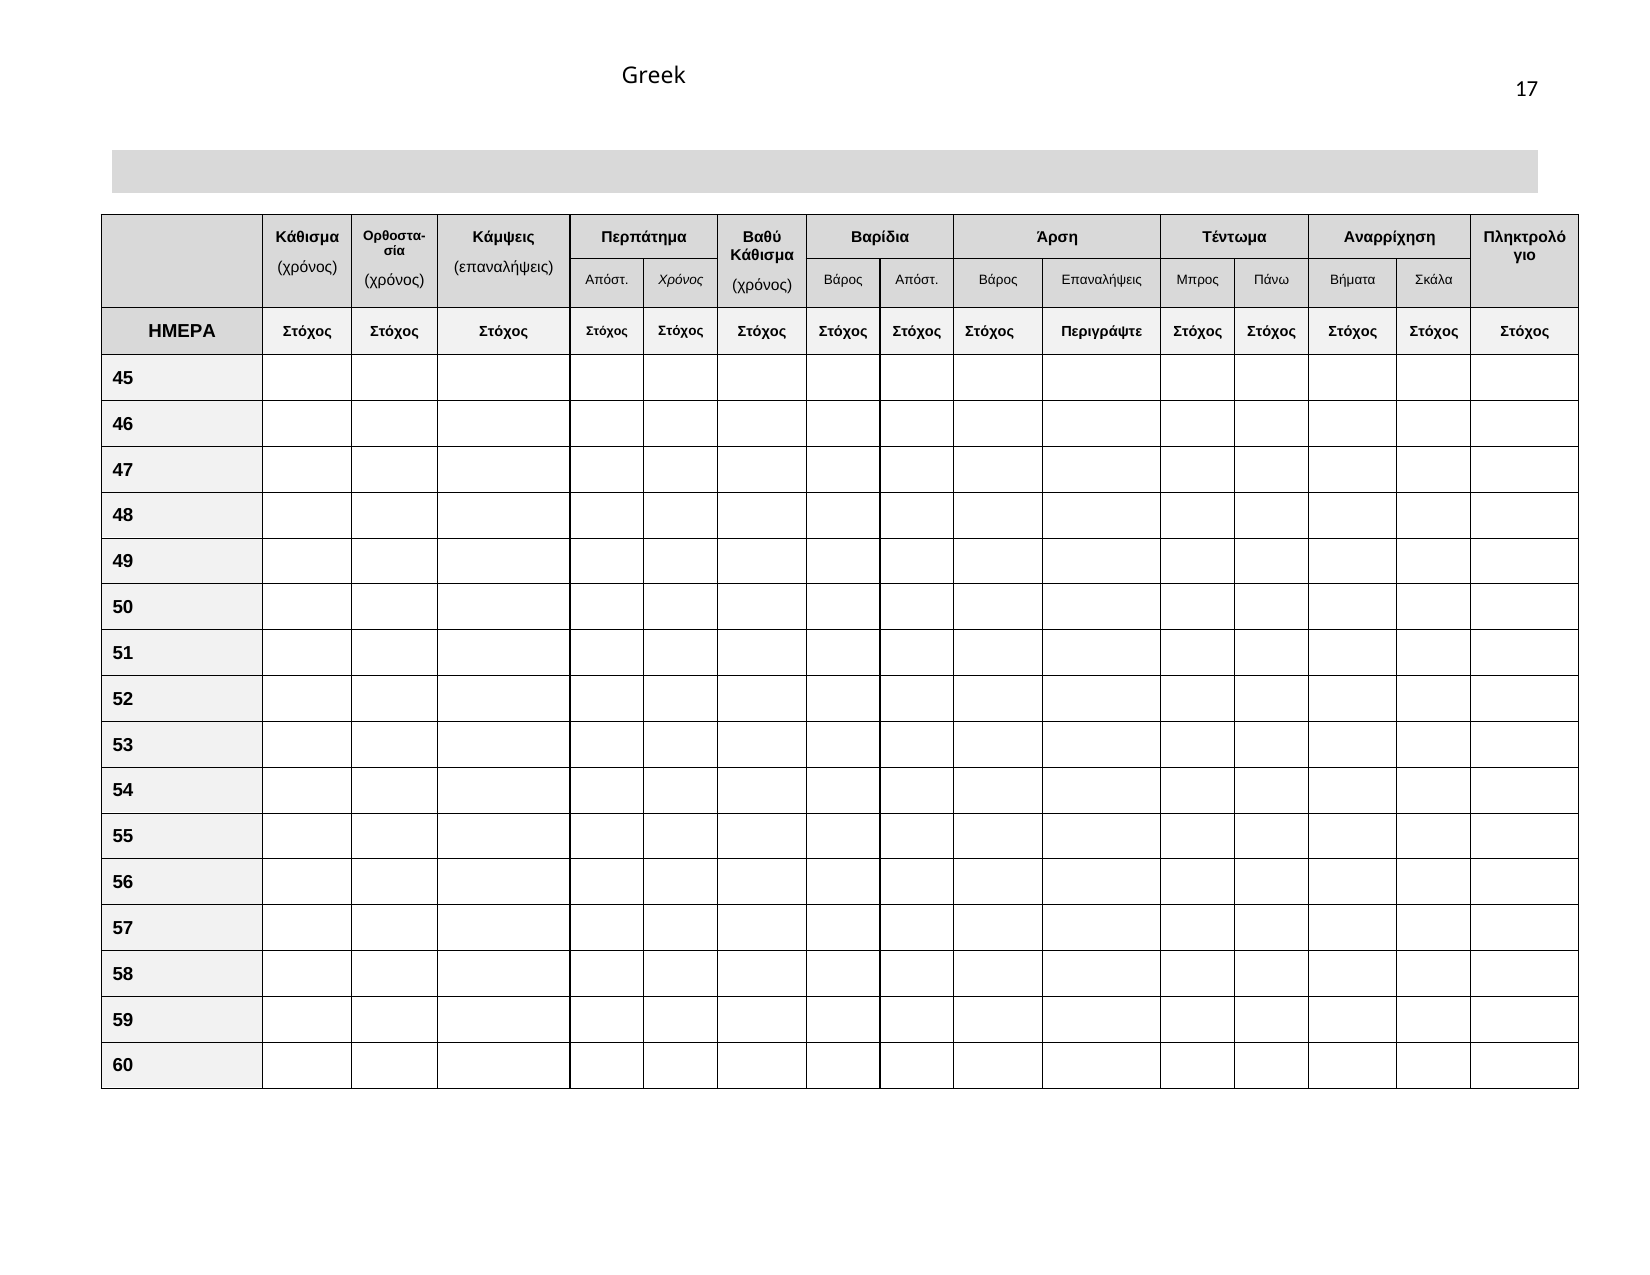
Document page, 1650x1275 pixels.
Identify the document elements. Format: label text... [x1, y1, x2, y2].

table_cell [571, 722, 643, 767]
table_cell [571, 997, 643, 1042]
table_header Αναρρίχηση [1309, 215, 1470, 258]
table_cell [352, 951, 437, 996]
table_cell [807, 951, 879, 996]
table_cell [1309, 447, 1396, 492]
table_cell [438, 355, 569, 400]
table_cell [1471, 447, 1578, 492]
table_cell [1397, 493, 1470, 537]
table_cell [1235, 539, 1308, 583]
table_cell [571, 584, 643, 629]
table_cell 48 [102, 493, 262, 537]
table_cell [881, 997, 953, 1042]
table_cell [438, 539, 569, 583]
table_cell [718, 859, 806, 904]
table_cell [881, 951, 953, 996]
table_cell [881, 859, 953, 904]
table_cell [1235, 584, 1308, 629]
table_header Κάθισμα (χρόνος) [263, 215, 351, 307]
table_cell [807, 997, 879, 1042]
table_cell [881, 630, 953, 675]
table_cell Μπρος [1161, 259, 1234, 307]
table_cell [718, 493, 806, 537]
table_cell [1309, 1043, 1396, 1087]
table_cell [263, 630, 351, 675]
table_cell [1309, 951, 1396, 996]
table_cell [1161, 355, 1234, 400]
table_cell [438, 584, 569, 629]
table_cell [352, 539, 437, 583]
table_cell [1397, 539, 1470, 583]
table_cell [807, 1043, 879, 1087]
table_cell [644, 768, 717, 812]
table_cell [1161, 584, 1234, 629]
table_cell [807, 905, 879, 950]
table_cell [1161, 676, 1234, 721]
table_cell [571, 905, 643, 950]
table_cell [1309, 768, 1396, 812]
table_cell [1043, 447, 1160, 492]
table_cell [263, 859, 351, 904]
table_cell Βάρος [807, 259, 879, 307]
table_cell [1235, 768, 1308, 812]
table_cell [1043, 722, 1160, 767]
table_cell Στόχος [571, 308, 643, 354]
table_cell [718, 1043, 806, 1087]
table_cell [1397, 1043, 1470, 1087]
table_cell [1309, 493, 1396, 537]
table_cell 59 [102, 997, 262, 1042]
table_cell [1043, 1043, 1160, 1087]
table_cell [1043, 676, 1160, 721]
table_cell [954, 401, 1042, 446]
table_cell [1397, 951, 1470, 996]
table_cell 60 [102, 1043, 262, 1087]
table_cell Πάνω [1235, 259, 1308, 307]
table_cell ΗΜΕΡΑ [102, 308, 262, 354]
table_cell [644, 630, 717, 675]
table_cell Στόχος [352, 308, 437, 354]
table_cell Στόχος [718, 308, 806, 354]
table_cell [807, 859, 879, 904]
table_cell 58 [102, 951, 262, 996]
table_cell [1235, 676, 1308, 721]
table_cell [1309, 539, 1396, 583]
table_cell [1309, 630, 1396, 675]
table_cell Στόχος [263, 308, 351, 354]
table_cell [1397, 355, 1470, 400]
table_cell [1235, 905, 1308, 950]
table_cell [807, 401, 879, 446]
table_cell 56 [102, 859, 262, 904]
table_cell [644, 584, 717, 629]
table_cell [1043, 768, 1160, 812]
table_cell [881, 676, 953, 721]
table_cell [954, 1043, 1042, 1087]
table_header Τέντωμα [1161, 215, 1308, 258]
table_cell Απόστ. [881, 259, 953, 307]
table_cell 45 [102, 355, 262, 400]
table_cell [718, 951, 806, 996]
table_cell [438, 814, 569, 858]
table_cell [881, 355, 953, 400]
table_cell [571, 768, 643, 812]
table_cell [1397, 447, 1470, 492]
table_cell [263, 493, 351, 537]
table_cell [718, 355, 806, 400]
table_cell [881, 493, 953, 537]
table_cell [881, 722, 953, 767]
table_cell [881, 401, 953, 446]
table_cell [1235, 859, 1308, 904]
table_cell [1161, 814, 1234, 858]
table_cell [1471, 722, 1578, 767]
table_cell [263, 905, 351, 950]
table_cell [571, 630, 643, 675]
table_cell [954, 859, 1042, 904]
table_cell [954, 997, 1042, 1042]
table_cell [807, 814, 879, 858]
table_cell [571, 951, 643, 996]
table_cell [718, 584, 806, 629]
table_cell [571, 355, 643, 400]
table_cell [807, 722, 879, 767]
table_cell [881, 768, 953, 812]
table_cell [438, 676, 569, 721]
table_cell [954, 630, 1042, 675]
table_cell [1161, 539, 1234, 583]
table_cell [352, 722, 437, 767]
table_cell 51 [102, 630, 262, 675]
table_cell [438, 768, 569, 812]
table_cell [718, 630, 806, 675]
table_cell [954, 539, 1042, 583]
table_cell [881, 584, 953, 629]
table_cell [1471, 355, 1578, 400]
table_cell [438, 997, 569, 1042]
table_cell [263, 997, 351, 1042]
table_cell Στόχος [644, 308, 717, 354]
table_cell [718, 814, 806, 858]
table_cell [263, 676, 351, 721]
table_cell [263, 768, 351, 812]
table_cell [571, 1043, 643, 1087]
table_cell Στόχος [954, 308, 1042, 354]
table_cell [644, 814, 717, 858]
table_cell [1161, 1043, 1234, 1087]
table_cell [807, 768, 879, 812]
table_cell [718, 768, 806, 812]
table_cell [352, 447, 437, 492]
table_cell [954, 814, 1042, 858]
table_cell [1043, 355, 1160, 400]
table_cell [644, 447, 717, 492]
table_header Βαθύ Κάθισμα (χρόνος) [718, 215, 806, 307]
table_cell 55 [102, 814, 262, 858]
table_cell Επαναλήψεις [1043, 259, 1160, 307]
table_cell [807, 355, 879, 400]
table_cell [881, 905, 953, 950]
table_cell [263, 401, 351, 446]
table_cell [1235, 814, 1308, 858]
table_cell [1397, 676, 1470, 721]
table_cell [438, 722, 569, 767]
table_cell [1161, 722, 1234, 767]
table_cell [352, 355, 437, 400]
table_cell [1309, 859, 1396, 904]
table_cell [1471, 905, 1578, 950]
table_cell [881, 814, 953, 858]
table_cell [1235, 447, 1308, 492]
table_cell [1043, 997, 1160, 1042]
table_cell [352, 676, 437, 721]
table_header Πληκτρολόγιο [1471, 215, 1578, 307]
table_cell [571, 859, 643, 904]
table_cell [1235, 722, 1308, 767]
table_cell Στόχος [881, 308, 953, 354]
table_cell 57 [102, 905, 262, 950]
table_cell [1309, 584, 1396, 629]
table_cell [718, 676, 806, 721]
table_cell [1471, 630, 1578, 675]
table_cell [438, 493, 569, 537]
table_cell [718, 539, 806, 583]
table_header Περπάτημα [571, 215, 717, 258]
table_cell [1235, 493, 1308, 537]
table_cell [644, 951, 717, 996]
table_cell [1161, 401, 1234, 446]
table_cell [1161, 493, 1234, 537]
table_cell [438, 905, 569, 950]
table_cell [881, 447, 953, 492]
table_cell [352, 630, 437, 675]
table_cell [954, 768, 1042, 812]
table_cell [352, 768, 437, 812]
table_cell [644, 539, 717, 583]
table_cell [1471, 676, 1578, 721]
table_cell [352, 493, 437, 537]
table_cell Βήματα [1309, 259, 1396, 307]
table_cell [438, 951, 569, 996]
table_cell [807, 539, 879, 583]
table_cell 52 [102, 676, 262, 721]
table_cell [1161, 630, 1234, 675]
table_cell [1397, 630, 1470, 675]
table_cell [1471, 493, 1578, 537]
table_cell [1161, 447, 1234, 492]
table_cell [352, 1043, 437, 1087]
table_cell Στόχος [1235, 308, 1308, 354]
table_cell Στόχος [1309, 308, 1396, 354]
table_cell [954, 493, 1042, 537]
table_cell [571, 539, 643, 583]
table_cell [1309, 676, 1396, 721]
table_cell [807, 447, 879, 492]
table_cell [644, 401, 717, 446]
table_cell [1235, 1043, 1308, 1087]
table_cell [1043, 905, 1160, 950]
table_cell [1235, 630, 1308, 675]
table_cell [571, 447, 643, 492]
table_cell 54 [102, 768, 262, 812]
table_cell [1397, 859, 1470, 904]
table_cell [1043, 493, 1160, 537]
table_cell [263, 447, 351, 492]
table_cell [718, 447, 806, 492]
table_header [102, 215, 262, 307]
table_cell Στόχος [1397, 308, 1470, 354]
table_cell [1235, 951, 1308, 996]
table_cell [1161, 905, 1234, 950]
table_cell 49 [102, 539, 262, 583]
table_cell [881, 539, 953, 583]
table_cell [1235, 355, 1308, 400]
table_cell [954, 951, 1042, 996]
table_cell [718, 722, 806, 767]
table_cell 47 [102, 447, 262, 492]
table_cell [438, 401, 569, 446]
table_cell [1397, 401, 1470, 446]
table_cell [807, 676, 879, 721]
table_cell [954, 447, 1042, 492]
table_cell [1043, 859, 1160, 904]
table_cell [881, 1043, 953, 1087]
table_cell 53 [102, 722, 262, 767]
table_cell [438, 1043, 569, 1087]
table_cell [571, 814, 643, 858]
table_cell [1309, 722, 1396, 767]
table_cell [644, 905, 717, 950]
table_cell [1471, 997, 1578, 1042]
table_cell [1471, 768, 1578, 812]
table_cell [1161, 997, 1234, 1042]
table_cell [352, 584, 437, 629]
table_cell [1043, 951, 1160, 996]
table_cell [352, 997, 437, 1042]
table_cell [1309, 997, 1396, 1042]
table_cell [1397, 905, 1470, 950]
table_cell [1235, 997, 1308, 1042]
table_cell [571, 676, 643, 721]
table_cell [807, 584, 879, 629]
table_cell [718, 997, 806, 1042]
table_cell [718, 401, 806, 446]
table_cell [263, 1043, 351, 1087]
table_cell [954, 905, 1042, 950]
table_cell [1043, 630, 1160, 675]
table_cell [1397, 814, 1470, 858]
table_cell [644, 676, 717, 721]
table_cell Στόχος [1161, 308, 1234, 354]
table_cell [438, 447, 569, 492]
table_cell [1161, 859, 1234, 904]
table_cell [954, 676, 1042, 721]
table_cell Περιγράψτε [1043, 308, 1160, 354]
table_cell [352, 859, 437, 904]
table_cell [1397, 768, 1470, 812]
table_cell [718, 905, 806, 950]
table_cell Σκάλα [1397, 259, 1470, 307]
table_cell [352, 905, 437, 950]
table_header Άρση [954, 215, 1160, 258]
table_cell [644, 493, 717, 537]
table_cell [644, 722, 717, 767]
table_cell [1161, 951, 1234, 996]
table_cell [807, 493, 879, 537]
table_cell [1397, 584, 1470, 629]
table_cell [1471, 584, 1578, 629]
table_cell [1043, 539, 1160, 583]
table_cell [807, 630, 879, 675]
table_cell [1309, 355, 1396, 400]
table_cell [1043, 584, 1160, 629]
table_cell 50 [102, 584, 262, 629]
table_cell [571, 493, 643, 537]
table_cell [263, 355, 351, 400]
table_cell Στόχος [1471, 308, 1578, 354]
table_cell [954, 355, 1042, 400]
table_cell [644, 859, 717, 904]
table_header Ορθοστα-σία (χρόνος) [352, 215, 437, 307]
table_cell [1471, 814, 1578, 858]
table_cell [644, 1043, 717, 1087]
table_cell [1471, 951, 1578, 996]
table_cell [352, 814, 437, 858]
table_cell [263, 814, 351, 858]
table_cell [263, 722, 351, 767]
table_cell [1471, 401, 1578, 446]
table_cell [571, 401, 643, 446]
table_cell [1471, 539, 1578, 583]
table_cell Στόχος [438, 308, 569, 354]
table_cell [954, 722, 1042, 767]
table_cell Στόχος [807, 308, 879, 354]
table_cell [438, 859, 569, 904]
table_cell Βάρος [954, 259, 1042, 307]
table_cell [1309, 905, 1396, 950]
table_cell Χρόνος [644, 259, 717, 307]
table_cell [1397, 722, 1470, 767]
table_cell [644, 997, 717, 1042]
table_cell [1471, 859, 1578, 904]
table_cell [644, 355, 717, 400]
table_cell [1471, 1043, 1578, 1087]
table_cell [263, 951, 351, 996]
table_cell [1235, 401, 1308, 446]
table_cell [1309, 401, 1396, 446]
table_cell [1309, 814, 1396, 858]
table_cell [438, 630, 569, 675]
table_cell 46 [102, 401, 262, 446]
table_cell [1043, 401, 1160, 446]
table_cell [1043, 814, 1160, 858]
table_cell [263, 584, 351, 629]
table_cell Απόστ. [571, 259, 643, 307]
table_cell [352, 401, 437, 446]
table_header Βαρίδια [807, 215, 953, 258]
table_cell [263, 539, 351, 583]
table_header Κάμψεις (επαναλήψεις) [438, 215, 569, 307]
table_cell [1161, 768, 1234, 812]
table_cell [954, 584, 1042, 629]
table_cell [1397, 997, 1470, 1042]
